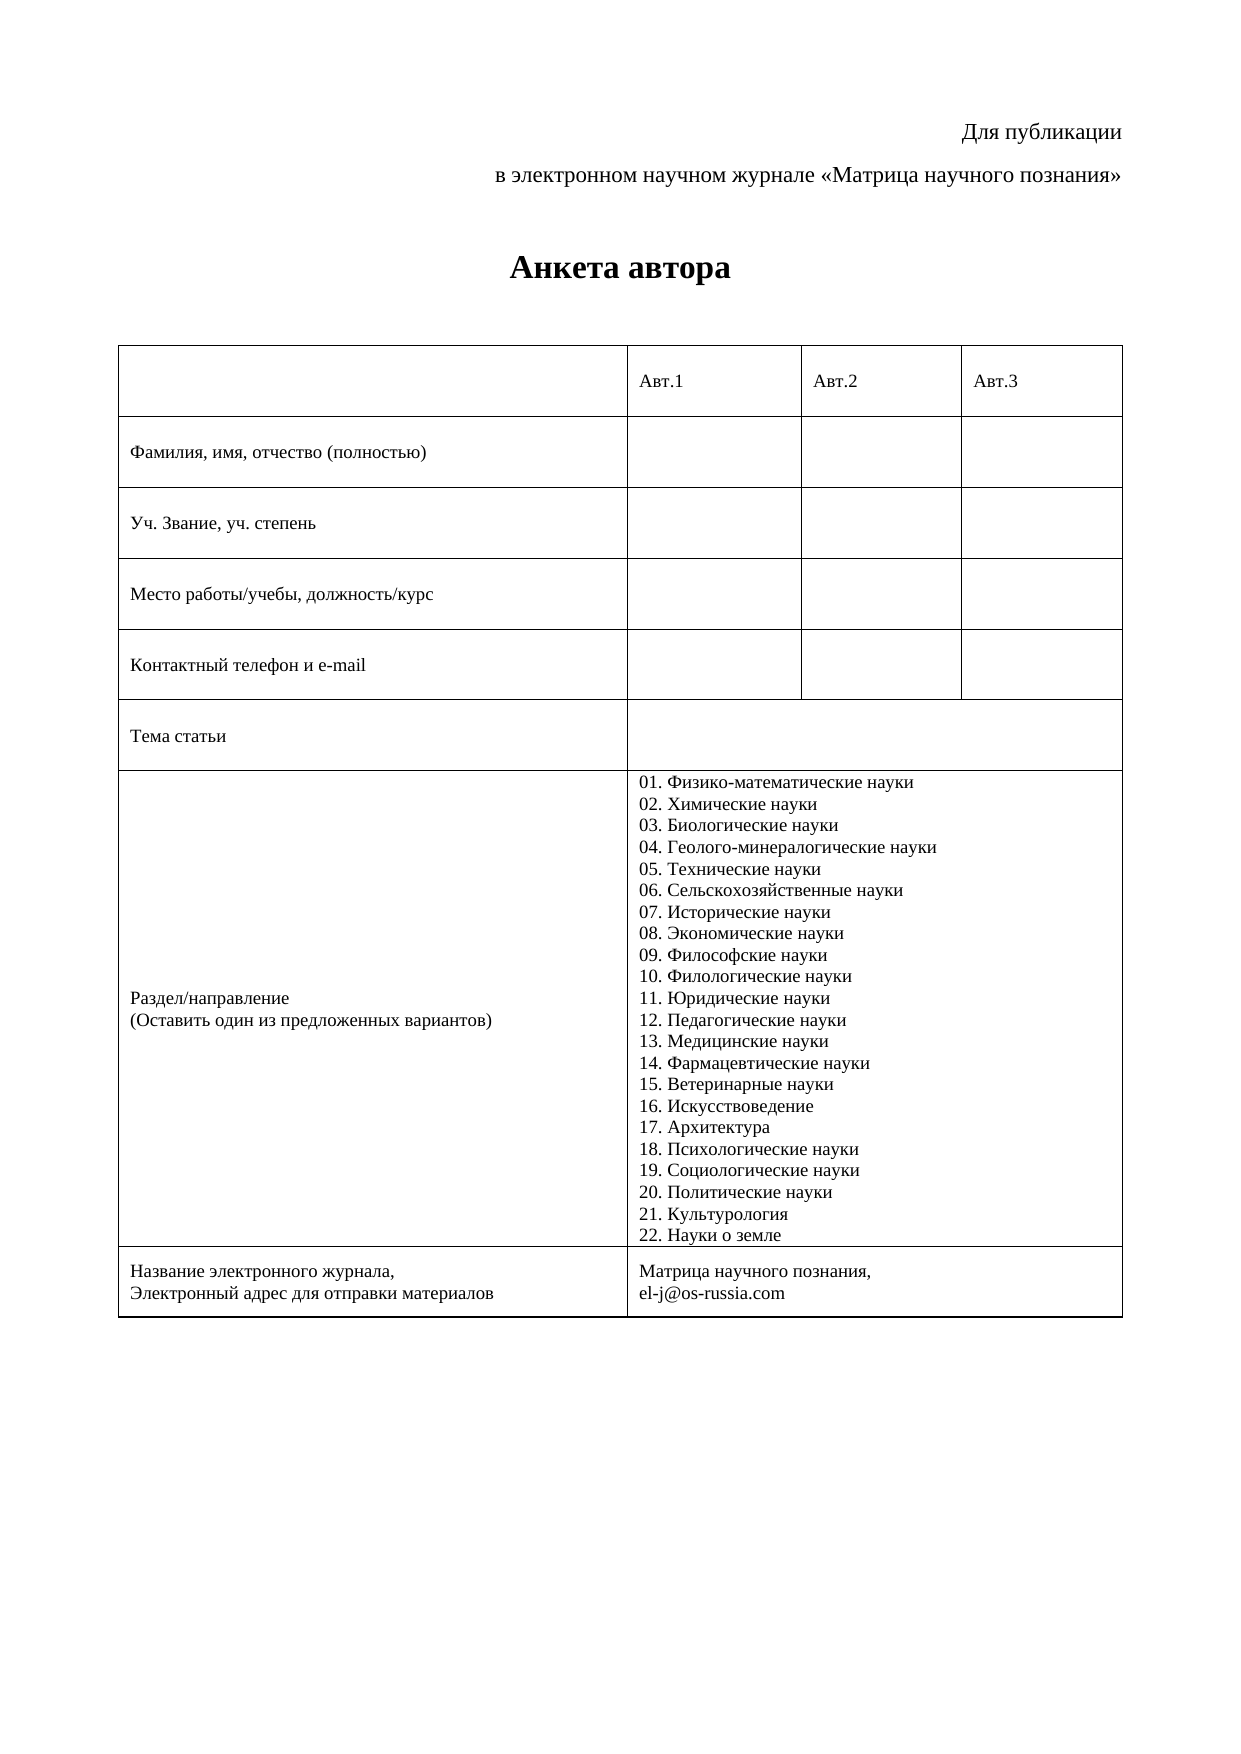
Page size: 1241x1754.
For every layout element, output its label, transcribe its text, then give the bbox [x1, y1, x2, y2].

table_cell Матрица научного познания, el-j@os-russia.com [628, 1247, 1122, 1316]
table_cell [802, 488, 961, 558]
table_cell Место работы/учебы, должность/курс [119, 559, 627, 628]
table_cell [628, 488, 801, 558]
table_cell Раздел/направление (Оставить один из предложенных вариантов) [119, 771, 627, 1246]
table_header Авт.2 [802, 346, 961, 416]
table_cell [628, 700, 1122, 770]
table_cell Название электронного журнала, Электронный адрес для отправки материалов [119, 1247, 627, 1316]
table_cell [962, 417, 1122, 487]
table_cell [962, 559, 1122, 628]
table_cell [962, 630, 1122, 699]
table_cell [802, 559, 961, 628]
table_cell [628, 630, 801, 699]
table_cell Контактный телефон и e-mail [119, 630, 627, 699]
table_header Авт.1 [628, 346, 801, 416]
text в электронном научном журнале «Матрица научного познания» [118, 161, 1122, 187]
text Для публикации [118, 118, 1122, 144]
text Анкета автора [118, 247, 1122, 286]
table_cell 01. Физико-математические науки 02. Химические науки 03. Биологические науки 04. Геолого-минералогические науки 05. Технические науки 06. Сельскохозяйственные науки 07. Исторические науки 08. Экономические науки 09. Философские науки 10. Филологические науки 11. Юридические науки 12. Педагогические науки 13. Медицинские науки 14. Фармацевтические науки 15. Ветеринарные науки 16. Искусствоведение 17. Архитектура 18. Психологические науки 19. Социологические науки 20. Политические науки 21. Культурология 22. Науки о земле [628, 771, 1122, 1246]
table_cell [628, 559, 801, 628]
table_header [119, 346, 627, 416]
table_cell [628, 417, 801, 487]
table_cell Уч. Звание, уч. степень [119, 488, 627, 558]
table_cell Тема статьи [119, 700, 627, 770]
table_cell [802, 417, 961, 487]
table_cell [962, 488, 1122, 558]
table_header Авт.3 [962, 346, 1122, 416]
table_cell Фамилия, имя, отчество (полностью) [119, 417, 627, 487]
table_cell [802, 630, 961, 699]
